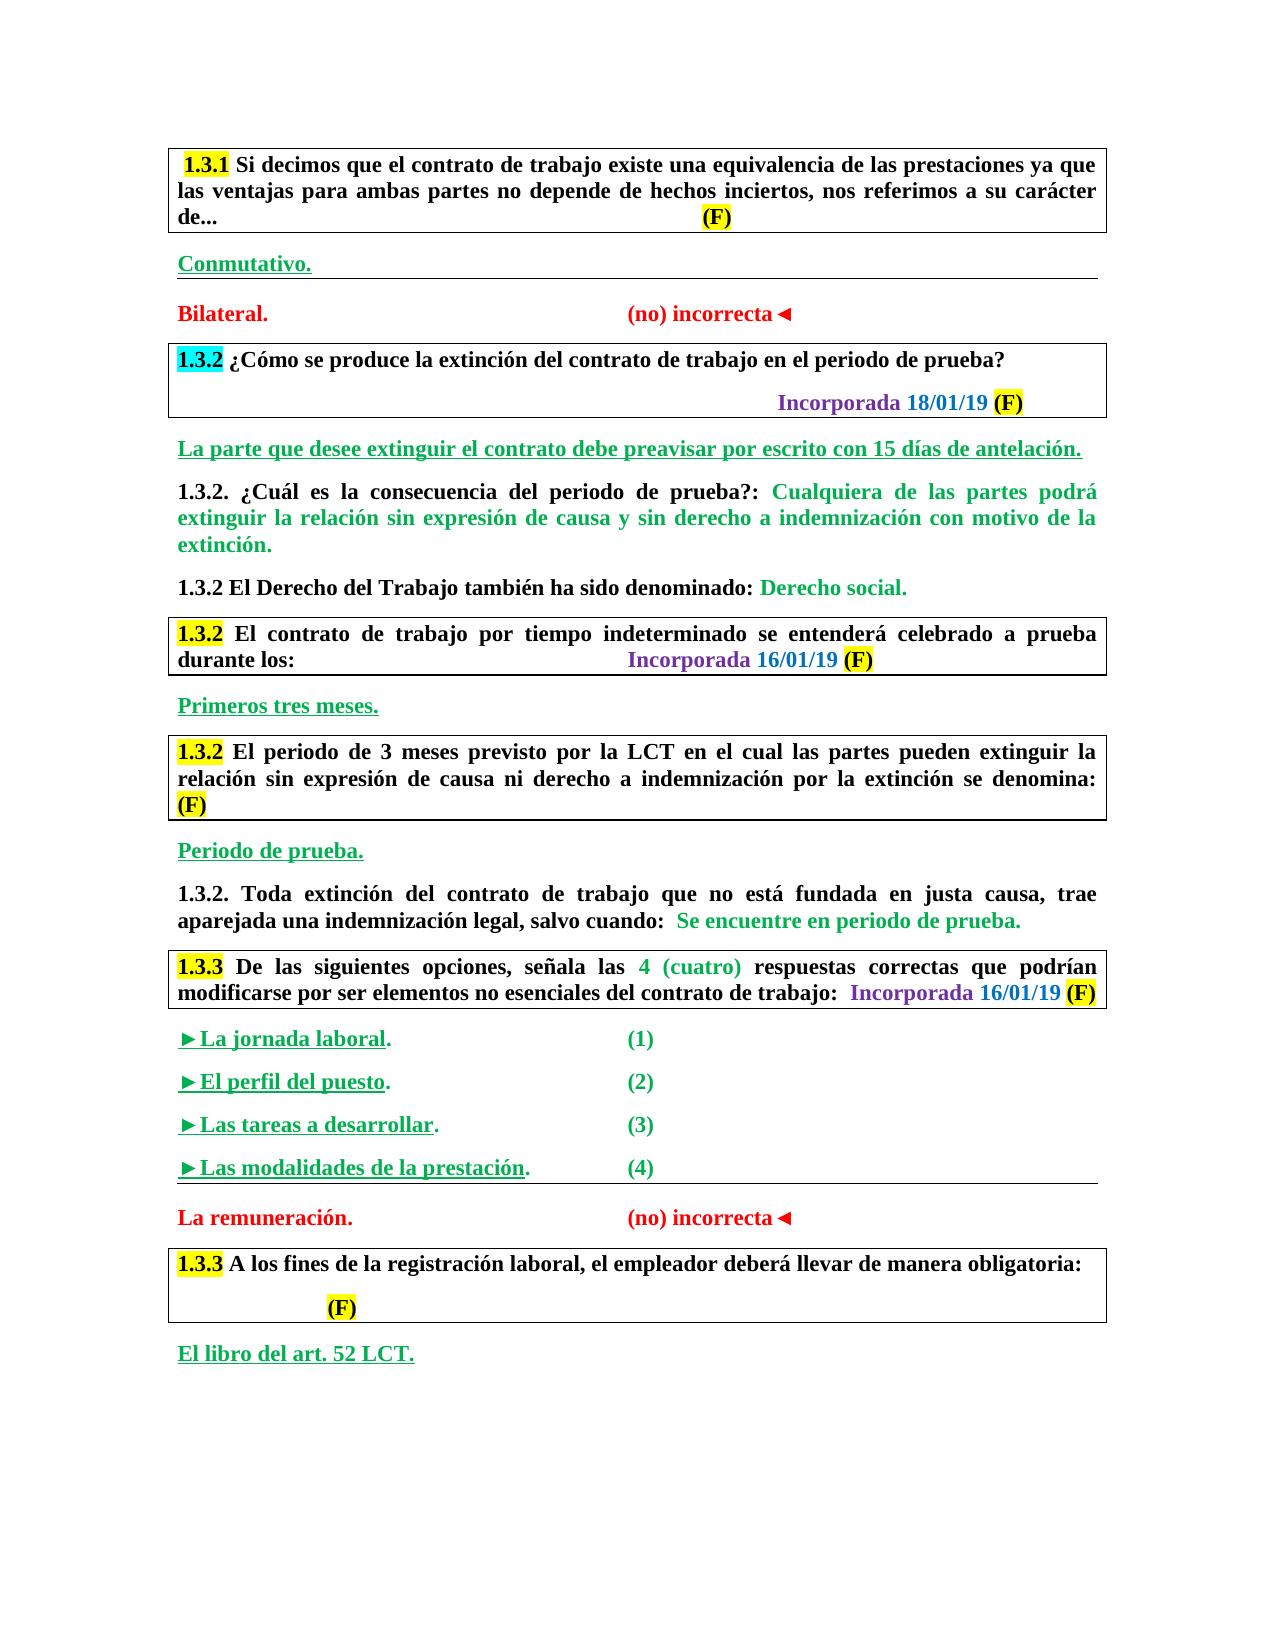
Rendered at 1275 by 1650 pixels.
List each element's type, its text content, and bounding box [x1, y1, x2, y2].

text (F) [169, 1290, 1106, 1322]
text Conmutativo. [177, 249, 1098, 278]
text 1.3.2 El Derecho del Trabajo también ha sido denominado: Derecho social. [177, 574, 1098, 600]
text 1.3.2 El contrato de trabajo por tiempo indeterminado se entenderá celebrado a prueba durante los: Incorporada 16/01/19 (F) [169, 618, 1106, 674]
text El libro del art. 52 LCT. [177, 1340, 1098, 1366]
text 1.3.1 Si decimos que el contrato de trabajo existe una equivalencia de las prestaciones ya que las ventajas para ambas partes no depende de hechos inciertos, nos referimos a su carácter de... (F) [169, 149, 1106, 232]
text ►El perfil del puesto. (2) [177, 1068, 1098, 1095]
text Primeros tres meses. [177, 692, 1098, 719]
text Incorporada 18/01/19 (F) [169, 386, 1106, 417]
text 1.3.2 El periodo de 3 meses previsto por la LCT en el cual las partes pueden extinguir la relación sin expresión de causa ni derecho a indemnización por la extinción se denomina: (F) [169, 736, 1106, 819]
text La parte que desee extinguir el contrato debe preavisar por escrito con 15 días de antelación. [177, 435, 1098, 461]
text La remuneración. (no) incorrecta◄ [177, 1204, 1098, 1231]
text Periodo de prueba. [177, 837, 1098, 864]
text 1.3.2. Toda extinción del contrato de trabajo que no está fundada en justa causa, trae aparejada una indemnización legal, salvo cuando: Se encuentre en periodo de prueba. [177, 880, 1098, 933]
text 1.3.3 De las siguientes opciones, señala las 4 (cuatro) respuestas correctas que podrían modificarse por ser elementos no esenciales del contrato de trabajo: Incorporada 16/01/19 (F) [169, 951, 1106, 1008]
text ►Las tareas a desarrollar. (3) [177, 1111, 1098, 1138]
text 1.3.3 A los fines de la registración laboral, el empleador deberá llevar de manera obligatoria: [169, 1249, 1106, 1277]
text ►Las modalidades de la prestación. (4) [177, 1154, 1098, 1183]
text 1.3.2. ¿Cuál es la consecuencia del periodo de prueba?: Cualquiera de las partes podrá extinguir la relación sin expresión de causa y sin derecho a indemnización con motivo de la extinción. [177, 478, 1098, 557]
text ►La jornada laboral. (1) [177, 1025, 1098, 1052]
text 1.3.2 ¿Cómo se produce la extinción del contrato de trabajo en el periodo de prueba? [169, 344, 1106, 372]
text Bilateral. (no) incorrecta◄ [177, 299, 1098, 326]
